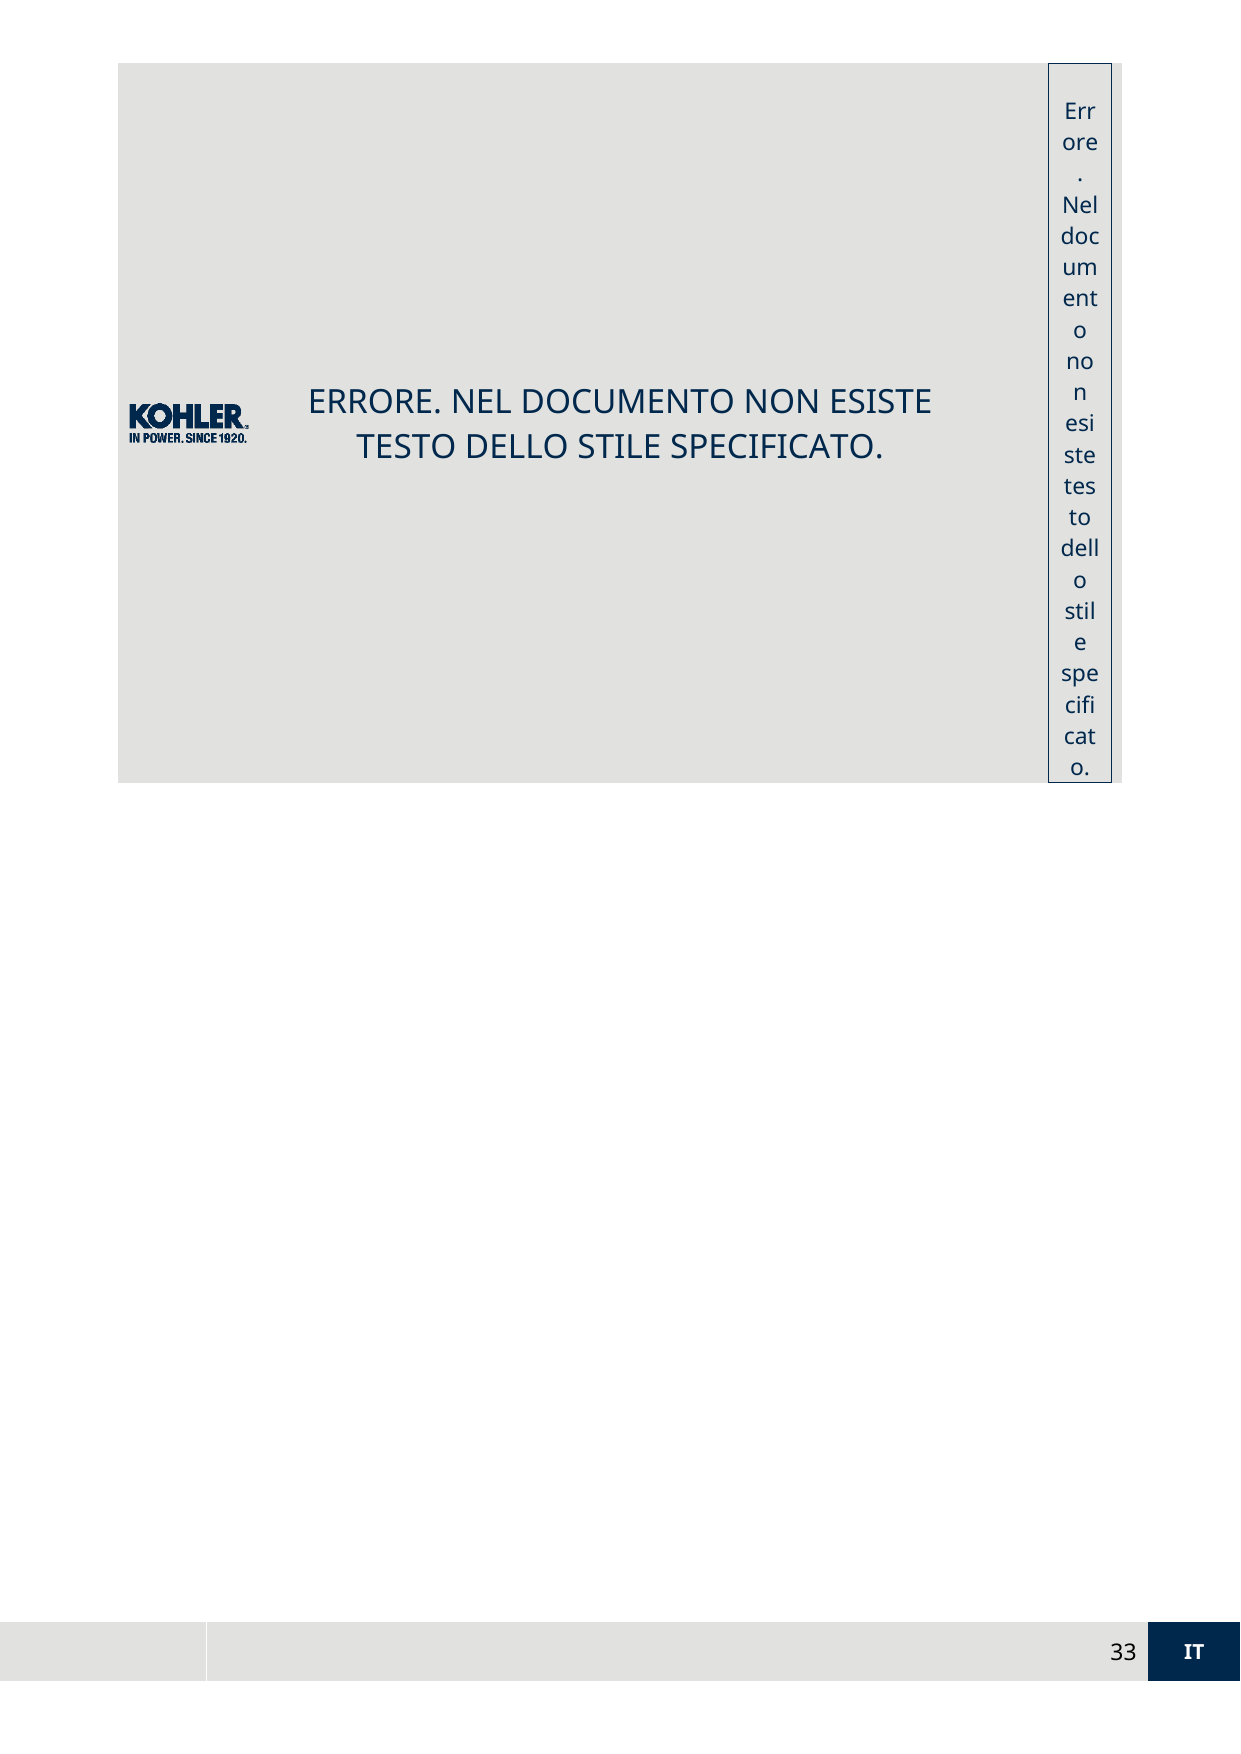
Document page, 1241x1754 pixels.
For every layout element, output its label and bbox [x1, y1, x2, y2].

picture [129, 403, 249, 443]
